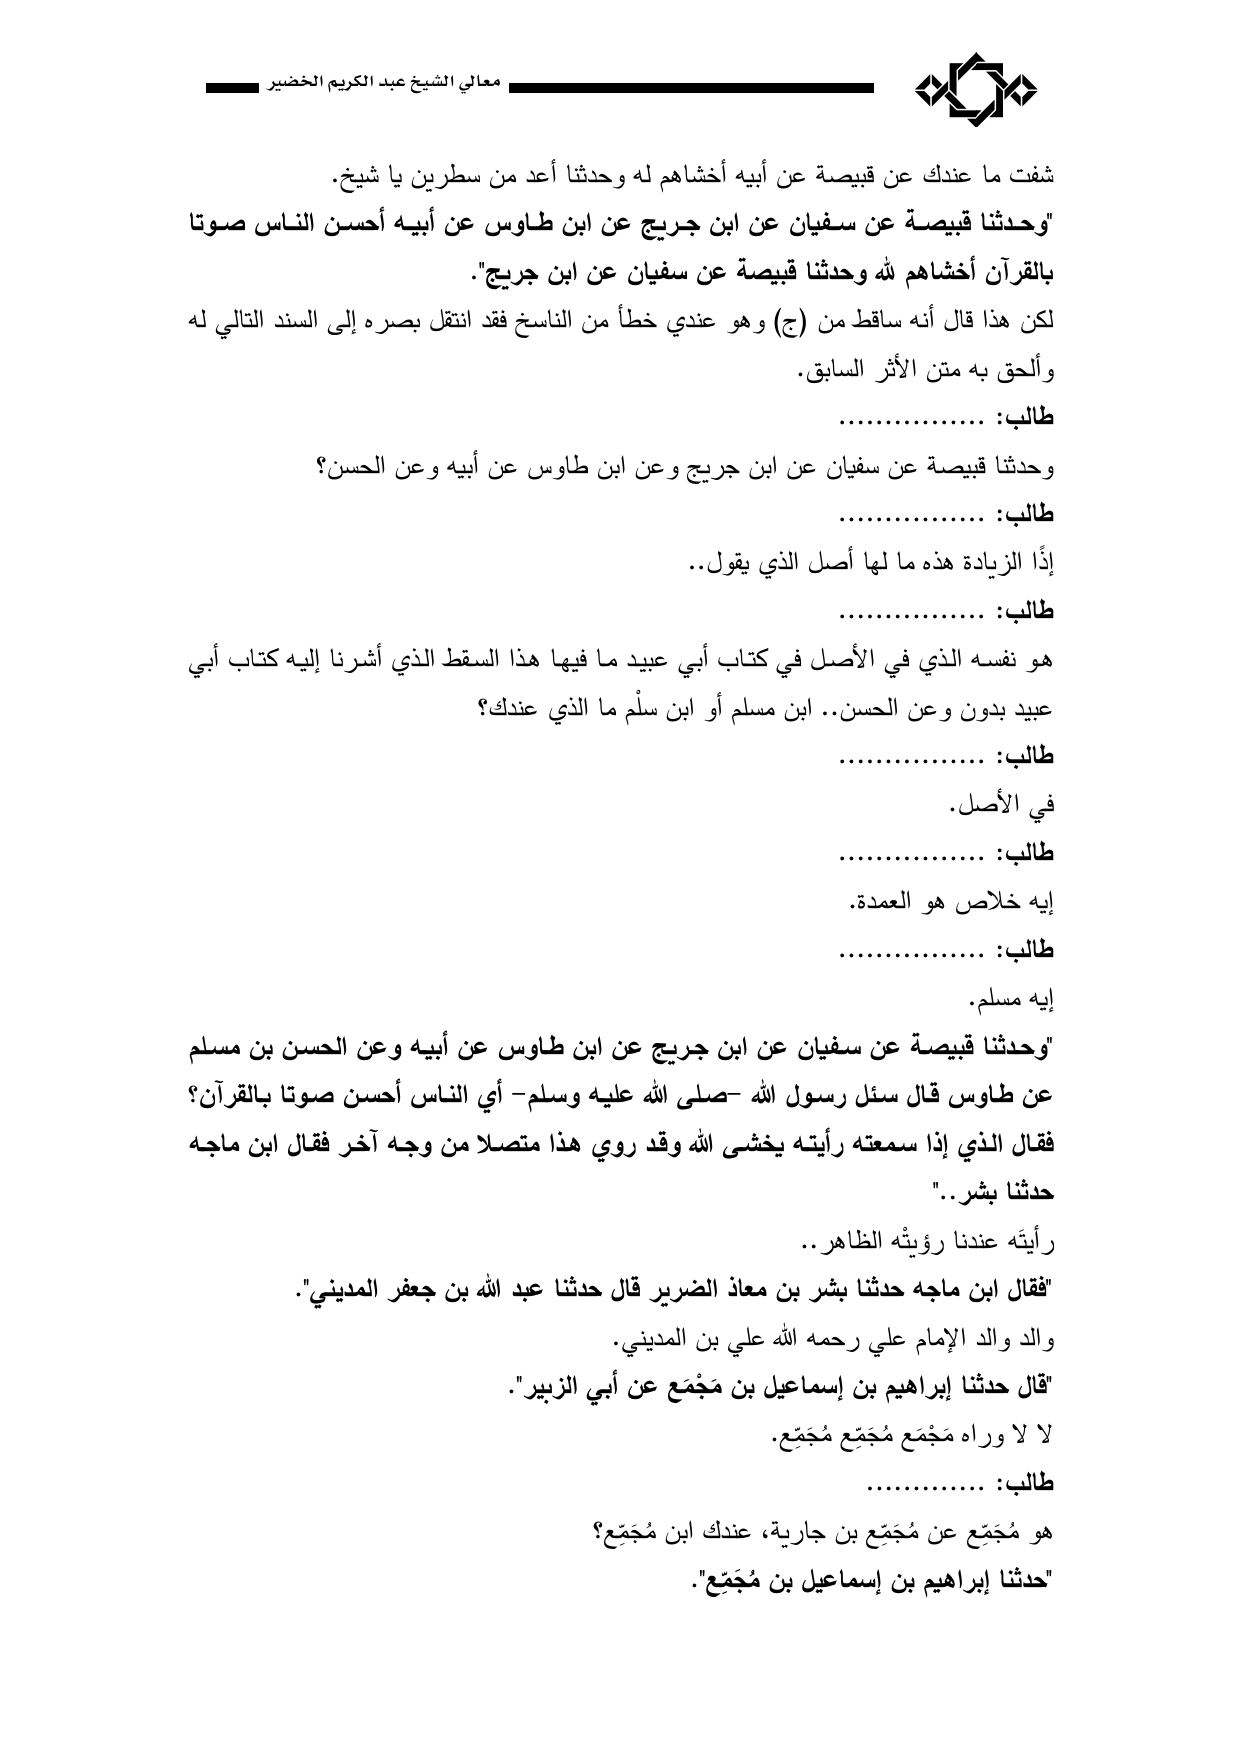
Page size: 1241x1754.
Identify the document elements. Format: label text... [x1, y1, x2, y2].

text طالب: ............. [187, 1458, 1053, 1506]
text هو نفسه الذي في الأصل في كتاب أبي عبيد ما فيها هذا السقط الذي أشرنا إليه كتاب أبي عبيد بدون وعن الحسن.. ابن مسلم أو ابن سلْم ما الذي عندك؟ [187, 634, 1053, 731]
text طالب: ................ [187, 586, 1053, 634]
text طالب: ................ [187, 392, 1053, 441]
text "حدثنا إبراهيم بن إسماعيل بن مُجَمِّع". [187, 1555, 1053, 1603]
text هو مُجَمِّع عن مُجَمِّع بن جارية، عندك ابن مُجَمِّع؟ [187, 1506, 1053, 1555]
text رأيتَه عندنا رؤيتْه الظاهر.. [187, 1216, 1053, 1264]
text "فقال ابن ماجه حدثنا بشر بن معاذ الضرير قال حدثنا عبد الله بن جعفر المديني". [187, 1264, 1053, 1313]
text شفت ما عندك عن قبيصة عن أبيه أخشاهم له وحدثنا أعد من سطرين يا شيخ. [187, 150, 1053, 198]
text إذًا الزيادة هذه ما لها أصل الذي يقول.. [187, 537, 1053, 586]
text إيه خلاص هو العمدة. [187, 876, 1053, 925]
text والد والد الإمام علي رحمه الله علي بن المديني. [187, 1313, 1053, 1361]
text طالب: ................ [187, 489, 1053, 537]
text "قال حدثنا إبراهيم بن إسماعيل بن مَجْمَع عن أبي الزبير". [187, 1361, 1053, 1409]
text طالب: ................ [187, 731, 1053, 779]
text لكن هذا قال أنه ساقط من (ج) وهو عندي خطأ من الناسخ فقد انتقل بصره إلى السند التالي له وألحق به متن الأثر السابق. [187, 295, 1053, 392]
text طالب: ................ [187, 925, 1053, 973]
text "وحدثنا قبيصة عن سفيان عن ابن جريج عن ابن طاوس عن أبيه أحسن الناس صوتا بالقرآن أخشاهم لله وحدثنا قبيصة عن سفيان عن ابن جريج". [187, 198, 1053, 295]
text في الأصل. [187, 779, 1053, 828]
text لا لا وراه مَجْمَع مُجَمِّع مُجَمِّع. [187, 1409, 1053, 1458]
text إيه مسلم. [187, 973, 1053, 1022]
text "وحدثنا قبيصة عن سفيان عن ابن جريج عن ابن طاوس عن أبيه وعن الحسن بن مسلم عن طاوس قال سئل رسول الله -صلى الله عليه وسلم- أي الناس أحسن صوتا بالقرآن؟ فقال الذي إذا سمعته رأيته يخشى الله وقد روي هذا متصلا من وجه آخر فقال ابن ماجه حدثنا بشر.." [187, 1022, 1053, 1216]
text طالب: ................ [187, 828, 1053, 876]
text وحدثنا قبيصة عن سفيان عن ابن جريج وعن ابن طاوس عن أبيه وعن الحسن؟ [187, 441, 1053, 489]
